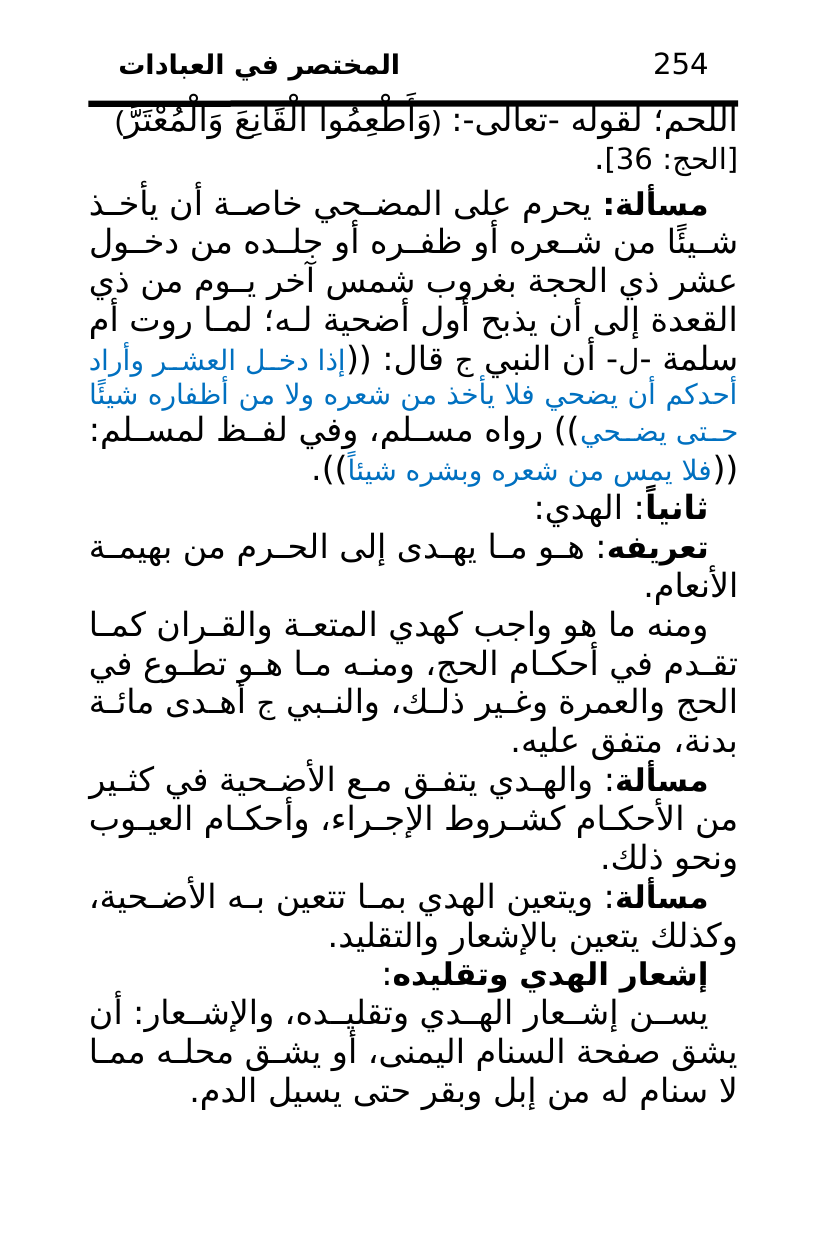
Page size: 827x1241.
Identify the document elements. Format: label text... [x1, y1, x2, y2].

title إشعار الهدي وتقليده: [89, 955, 738, 994]
text مسألة: يحرم على المضحي خاصة أن يأخذ شيئًا من شعره أو ظفره أو جلده من دخول عشر ذي الحجة بغروب شمس آخر يوم من ذي القعدة إلى أن يذبح أول أضحية له؛ لما روت أم سلمة -ل- أن النبي ج قال: ((إذا دخل العشر وأراد أحدكم أن يضحي فلا يأخذ من شعره ولا من أظفاره شيئًا حتى يضحي)) رواه مسلم، وفي لفظ لمسلم: ((فلا يمس من شعره وبشره شيئاً)). [89, 184, 738, 489]
title مسألة: والهدي يتفق مع الأضحية في كثير من الأحكام كشروط الإجراء، وأحكام العيوب ونحو ذلك. [89, 761, 738, 877]
title يسن إشعار الهدي وتقليده، والإشعار: أن يشق صفحة السنام اليمنى، أو يشق محله مما لا سنام له من إبل وبقر حتى يسيل الدم. [89, 994, 738, 1110]
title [89, 100, 738, 178]
title تعريفه: هو ما يهدى إلى الحرم من بهيمة الأنعام. [89, 527, 738, 605]
title ومنه ما هو واجب كهدي المتعة والقران كما تقدم في أحكام الحج، ومنه ما هو تطوع في الحج والعمرة وغير ذلك، والنبي ج أهدى مائة بدنة، متفق عليه. [89, 605, 738, 761]
text ثانياً: الهدي: [89, 489, 738, 527]
title مسألة: ويتعين الهدي بما تتعين به الأضحية، وكذلك يتعين بالإشعار والتقليد. [89, 877, 738, 955]
